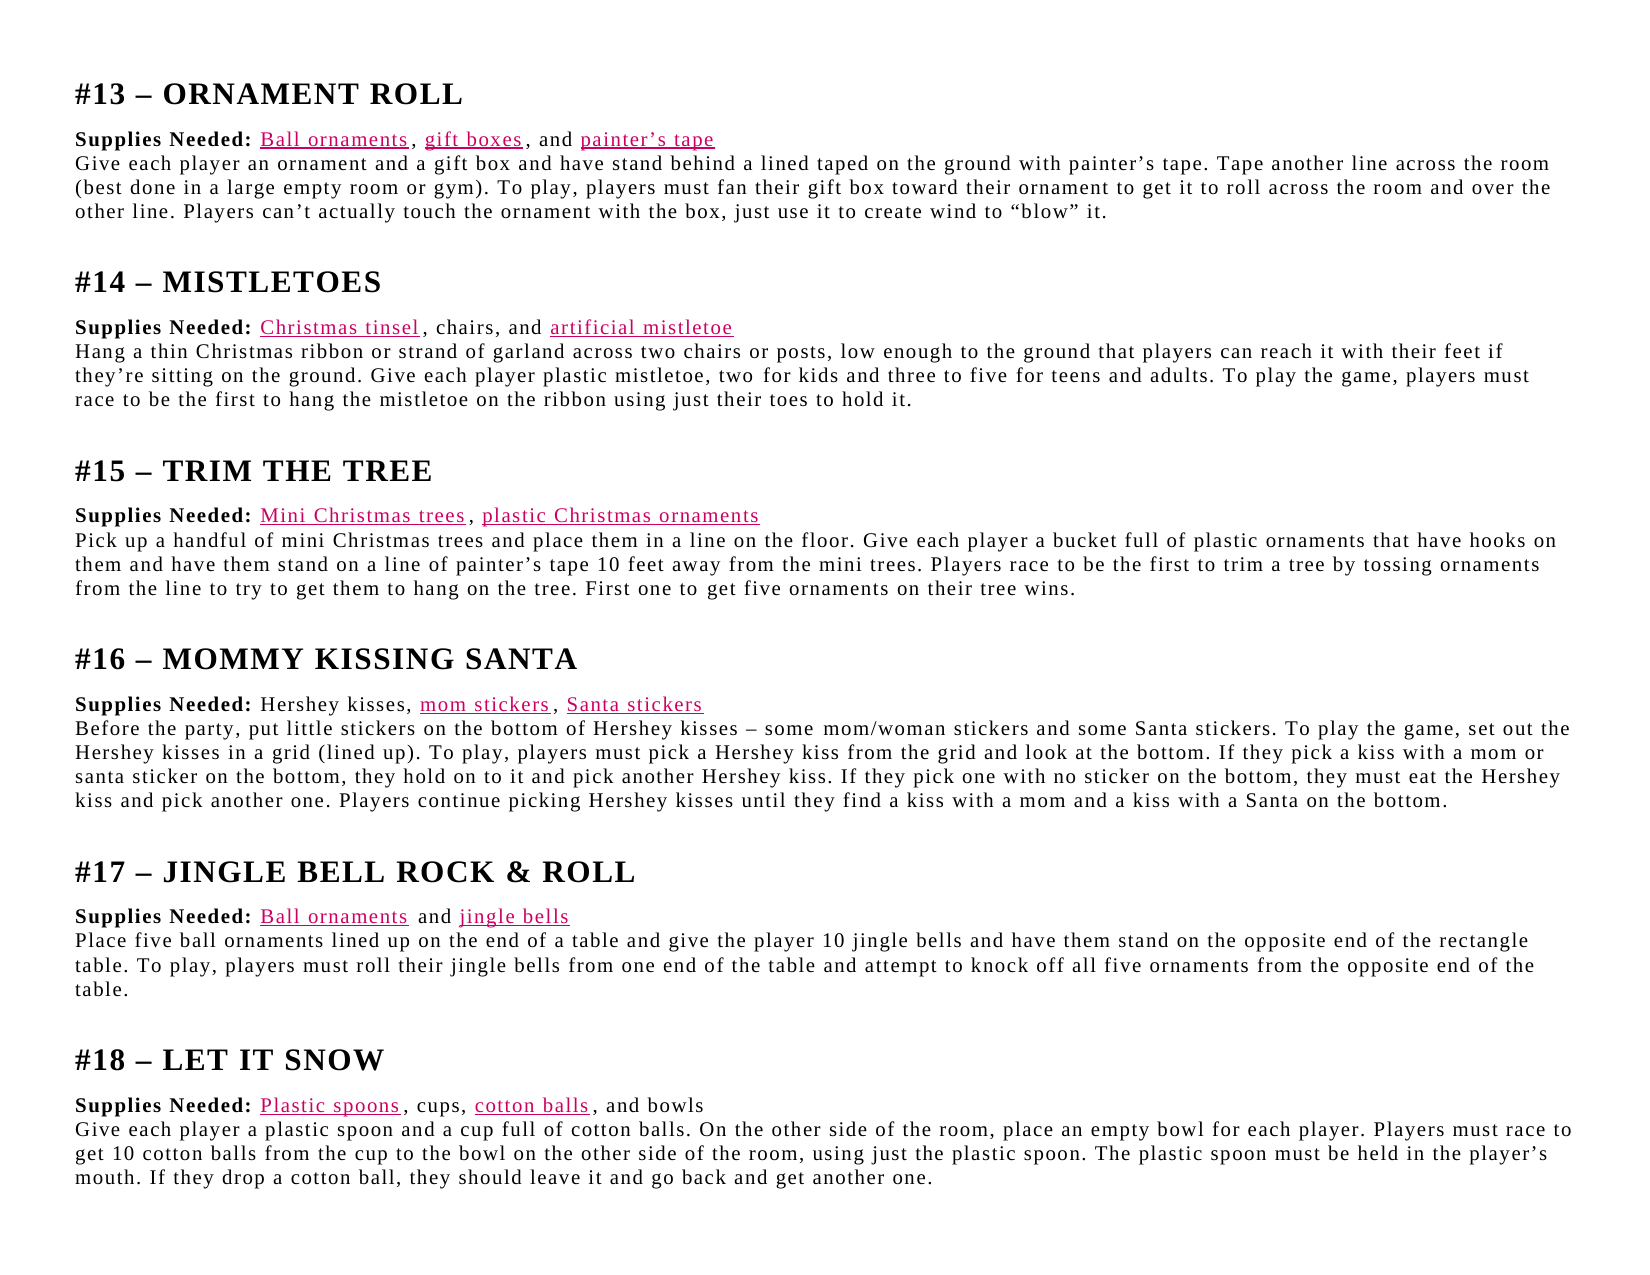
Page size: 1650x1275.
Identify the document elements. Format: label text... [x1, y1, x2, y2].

text #18 – LET IT SNOW [75, 1041, 1575, 1077]
text #14 – MISTLETOES [75, 263, 1575, 299]
text #17 – JINGLE BELL ROCK & ROLL [75, 853, 1575, 889]
text #13 – ORNAMENT ROLL [75, 75, 1575, 111]
text #16 – MOMMY KISSING SANTA [75, 640, 1575, 676]
text Supplies Needed: Christmas tinsel, chairs, and artificial mistletoe Hang a thin Christmas ribbon or strand of garland across two chairs or posts, low enough to the ground that players can reach it with their feet if they’re sitting on the ground. Give each player plastic mistletoe, two for kids and three to five for teens and adults. To play the game, players must race to be the first to hang the mistletoe on the ribbon using just their toes to hold it. [75, 315, 1575, 411]
text #15 – TRIM THE TREE [75, 452, 1575, 488]
text Supplies Needed: Plastic spoons, cups, cotton balls, and bowls Give each player a plastic spoon and a cup full of cotton balls. On the other side of the room, place an empty bowl for each player. Players must race to get 10 cotton balls from the cup to the bowl on the other side of the room, using just the plastic spoon. The plastic spoon must be held in the player’s mouth. If they drop a cotton ball, they should leave it and go back and get another one. [75, 1093, 1575, 1189]
text Supplies Needed: Ball ornaments and jingle bells Place five ball ornaments lined up on the end of a table and give the player 10 jingle bells and have them stand on the opposite end of the rectangle table. To play, players must roll their jingle bells from one end of the table and attempt to knock off all five ornaments from the opposite end of the table. [75, 904, 1575, 1001]
text Supplies Needed: Ball ornaments, gift boxes, and painter’s tape Give each player an ornament and a gift box and have stand behind a lined taped on the ground with painter’s tape. Tape another line across the room (best done in a large empty room or gym). To play, players must fan their gift box toward their ornament to get it to roll across the room and over the other line. Players can’t actually touch the ornament with the box, just use it to create wind to “blow” it. [75, 127, 1575, 223]
text Supplies Needed: Mini Christmas trees, plastic Christmas ornaments Pick up a handful of mini Christmas trees and place them in a line on the floor. Give each player a bucket full of plastic ornaments that have hooks on them and have them stand on a line of painter’s tape 10 feet away from the mini trees. Players race to be the first to trim a tree by tossing ornaments from the line to try to get them to hang on the tree. First one to get five ornaments on their tree wins. [75, 503, 1575, 600]
text Supplies Needed: Hershey kisses, mom stickers, Santa stickers Before the party, put little stickers on the bottom of Hershey kisses – some mom/woman stickers and some Santa stickers. To play the game, set out the Hershey kisses in a grid (lined up). To play, players must pick a Hershey kiss from the grid and look at the bottom. If they pick a kiss with a mom or santa sticker on the bottom, they hold on to it and pick another Hershey kiss. If they pick one with no sticker on the bottom, they must eat the Hershey kiss and pick another one. Players continue picking Hershey kisses until they find a kiss with a mom and a kiss with a Santa on the bottom. [75, 692, 1575, 812]
